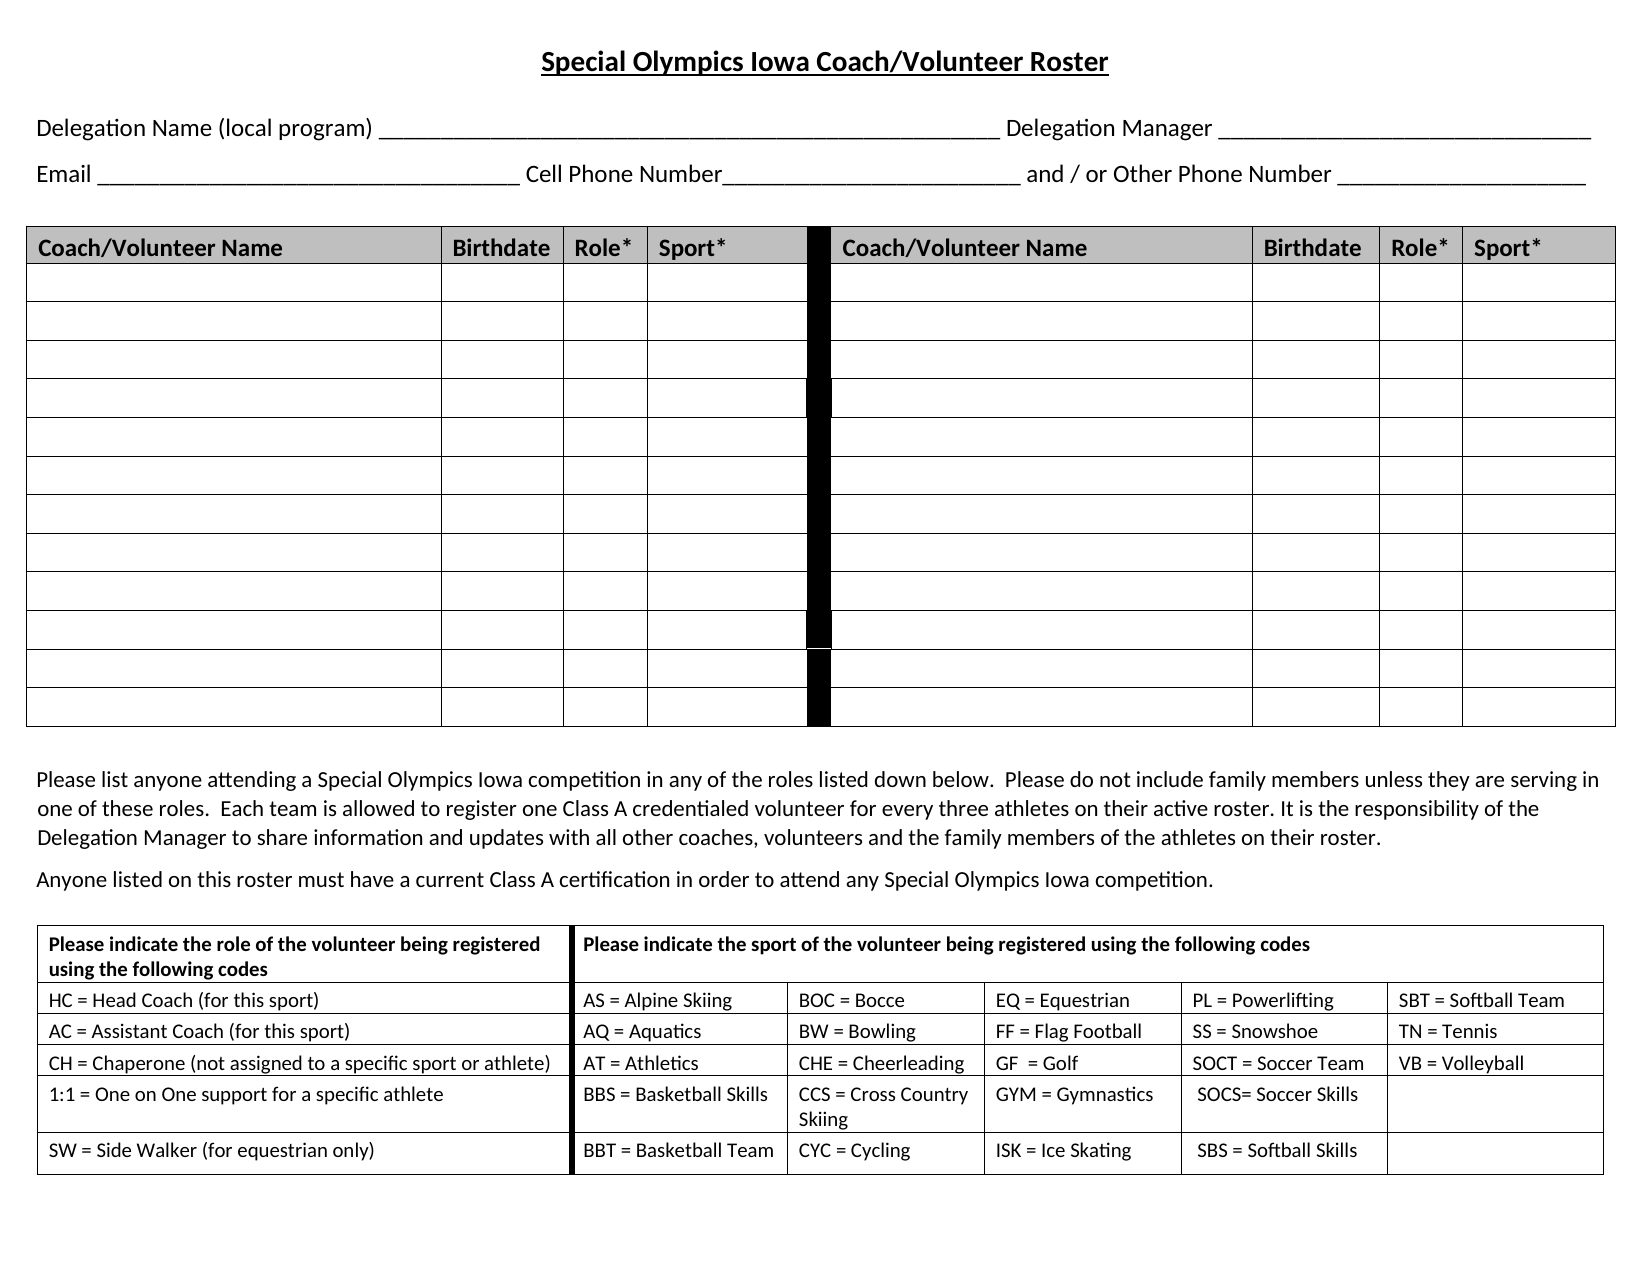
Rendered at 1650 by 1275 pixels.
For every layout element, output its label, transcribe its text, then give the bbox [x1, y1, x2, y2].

table_cell [648, 379, 806, 417]
table_cell [1380, 302, 1462, 340]
table_cell SOCT = Soccer Team [1182, 1045, 1387, 1075]
table_cell [1380, 418, 1462, 456]
table_header Role* [1380, 227, 1462, 263]
table_cell [1388, 1133, 1603, 1174]
table_cell [648, 688, 807, 726]
table_cell [1463, 572, 1615, 610]
table_cell TN = Tennis [1388, 1014, 1603, 1044]
table_cell [1380, 572, 1462, 610]
table_cell [442, 302, 563, 340]
table_cell [831, 495, 1252, 533]
table_cell [807, 688, 831, 726]
table_cell [442, 341, 563, 378]
table_cell [648, 495, 807, 533]
table_cell SS = Snowshoe [1182, 1014, 1387, 1044]
text Delegation Name (local program) __________________________________________________ Delegation Manager ______________________________ [36, 112, 1613, 142]
table_cell [1463, 457, 1615, 494]
table_cell [442, 495, 563, 533]
table_cell [1380, 534, 1462, 571]
table_cell CHE = Cheerleading [788, 1045, 984, 1075]
table_cell [564, 688, 647, 726]
table_cell [1380, 341, 1462, 378]
table_cell [1463, 650, 1615, 687]
table_cell [807, 650, 831, 687]
table_cell BBT = Basketball Team [575, 1133, 787, 1174]
table_cell [1380, 264, 1462, 301]
table_cell SOCS= Soccer Skills [1182, 1076, 1387, 1132]
table_cell BOC = Bocce [788, 983, 984, 1013]
table_cell [807, 457, 831, 494]
table_cell [1463, 379, 1615, 417]
table_cell CCS = Cross Country Skiing [788, 1076, 984, 1132]
table_cell [648, 534, 807, 571]
table_cell [442, 611, 563, 648]
table_cell [1463, 611, 1615, 648]
table_cell AC = Assistant Coach (for this sport) [38, 1014, 569, 1044]
table_cell [831, 572, 1252, 610]
table_cell [1463, 688, 1615, 726]
table_cell [442, 688, 563, 726]
table_cell [564, 379, 647, 417]
table_cell [1253, 572, 1379, 610]
table_cell [1380, 650, 1462, 687]
table_cell [27, 611, 441, 648]
table_cell CYC = Cycling [788, 1133, 984, 1174]
table_cell [27, 418, 441, 456]
table_cell [1380, 611, 1462, 648]
table_cell [27, 495, 441, 533]
table_cell ISK = Ice Skating [985, 1133, 1181, 1174]
table_cell AQ = Aquatics [575, 1014, 787, 1044]
table_cell [1253, 264, 1379, 301]
table_cell [442, 650, 563, 687]
table_cell [1463, 495, 1615, 533]
table_cell [832, 611, 1252, 648]
table_cell [807, 572, 831, 610]
table_cell AT = Athletics [575, 1045, 787, 1075]
table_cell [648, 650, 807, 687]
table_cell [1253, 495, 1379, 533]
table_cell [1463, 341, 1615, 378]
table_header Sport* [1463, 227, 1615, 263]
table_cell [648, 457, 807, 494]
table_header Role* [564, 227, 647, 263]
table_cell [807, 611, 831, 648]
table_cell SBT = Softball Team [1388, 983, 1603, 1013]
table_cell 1:1 = One on One support for a specific athlete [38, 1076, 569, 1132]
table_cell [1380, 379, 1462, 417]
table_cell [831, 418, 1252, 456]
table_cell [27, 572, 441, 610]
table_cell [807, 379, 831, 417]
table_cell [27, 302, 441, 340]
table_header [1388, 926, 1603, 982]
table_cell [807, 264, 831, 301]
table_cell [27, 650, 441, 687]
table_cell SBS = Softball Skills [1182, 1133, 1387, 1174]
table_cell [807, 418, 831, 456]
table_cell GYM = Gymnastics [985, 1076, 1181, 1132]
table_header Birthdate [442, 227, 563, 263]
table_header Coach/Volunteer Name [27, 227, 441, 263]
table_cell [27, 379, 441, 417]
table_cell [831, 457, 1252, 494]
table_cell CH = Chaperone (not assigned to a specific sport or athlete) [38, 1045, 569, 1075]
table_cell [27, 457, 441, 494]
table_cell [831, 650, 1252, 687]
table_header Sport* [648, 227, 807, 263]
table_cell [1388, 1076, 1603, 1132]
table_cell BW = Bowling [788, 1014, 984, 1044]
table_cell [807, 341, 831, 378]
table_cell [831, 341, 1252, 378]
table_cell [832, 379, 1252, 417]
table_cell [831, 302, 1252, 340]
table_cell [807, 302, 831, 340]
table_cell [1253, 688, 1379, 726]
table_cell [1463, 418, 1615, 456]
table_cell [442, 418, 563, 456]
table_cell [442, 534, 563, 571]
table_cell [1253, 418, 1379, 456]
table_cell [807, 495, 831, 533]
text Anyone listed on this roster must have a current Class A certification in order to attend any Special Olympics Iowa competition. [36, 866, 1613, 894]
table_cell [1380, 495, 1462, 533]
table_cell FF = Flag Football [985, 1014, 1181, 1044]
table_cell [27, 688, 441, 726]
table_cell [1463, 264, 1615, 301]
table_cell [1463, 534, 1615, 571]
table_cell VB = Volleyball [1388, 1045, 1603, 1075]
table_header Please indicate the sport of the volunteer being registered using the following codes [575, 926, 1388, 982]
table_cell [442, 379, 563, 417]
table_cell [564, 341, 647, 378]
table_cell [1380, 457, 1462, 494]
table_cell [27, 264, 441, 301]
table_cell [807, 534, 831, 571]
table_cell BBS = Basketball Skills [575, 1076, 787, 1132]
table_cell EQ = Equestrian [985, 983, 1181, 1013]
table_cell [27, 341, 441, 378]
text Email __________________________________ Cell Phone Number________________________ and / or Other Phone Number ____________________ [36, 158, 1613, 188]
table_cell [442, 457, 563, 494]
table_cell [564, 302, 647, 340]
table_cell [1253, 611, 1379, 648]
table_header Coach/Volunteer Name [831, 227, 1252, 263]
table_cell [564, 611, 647, 648]
table_cell [648, 302, 807, 340]
table_header [807, 227, 831, 263]
table_cell [648, 264, 807, 301]
table_cell [1253, 457, 1379, 494]
table_cell [564, 495, 647, 533]
table_cell [27, 534, 441, 571]
table_cell [648, 611, 806, 648]
table_cell AS = Alpine Skiing [575, 983, 787, 1013]
table_cell HC = Head Coach (for this sport) [38, 983, 569, 1013]
table_cell [564, 534, 647, 571]
table_cell [1253, 534, 1379, 571]
table_cell PL = Powerlifting [1182, 983, 1387, 1013]
table_cell [1463, 302, 1615, 340]
table_cell [564, 418, 647, 456]
text Special Olympics Iowa Coach/Volunteer Roster [37, 43, 1612, 79]
table_cell [1253, 379, 1379, 417]
table_cell [648, 572, 807, 610]
table_cell [442, 264, 563, 301]
table_cell [564, 264, 647, 301]
table_cell [831, 688, 1252, 726]
table_cell [1253, 341, 1379, 378]
table_cell [648, 341, 807, 378]
table_header Please indicate the role of the volunteer being registered using the following codes [38, 926, 569, 982]
table_cell [564, 457, 647, 494]
table_cell [1380, 688, 1462, 726]
table_cell SW = Side Walker (for equestrian only) [38, 1133, 569, 1174]
table_cell [831, 264, 1252, 301]
table_cell [1253, 650, 1379, 687]
table_header Birthdate [1253, 227, 1379, 263]
table_cell [831, 534, 1252, 571]
table_cell [1253, 302, 1379, 340]
table_cell [564, 650, 647, 687]
table_cell GF = Golf [985, 1045, 1181, 1075]
table_cell [564, 572, 647, 610]
text Please list anyone attending a Special Olympics Iowa competition in any of the roles listed down below. Please do not include family members unless they are serving in one of these roles. Each team is allowed to register one Class A credentialed volunteer for every three athletes on their active roster. It is the responsibility of the Delegation Manager to share information and updates with all other coaches, volunteers and the family members of the athletes on their roster. [36, 765, 1613, 851]
table_cell [648, 418, 807, 456]
table_cell [442, 572, 563, 610]
